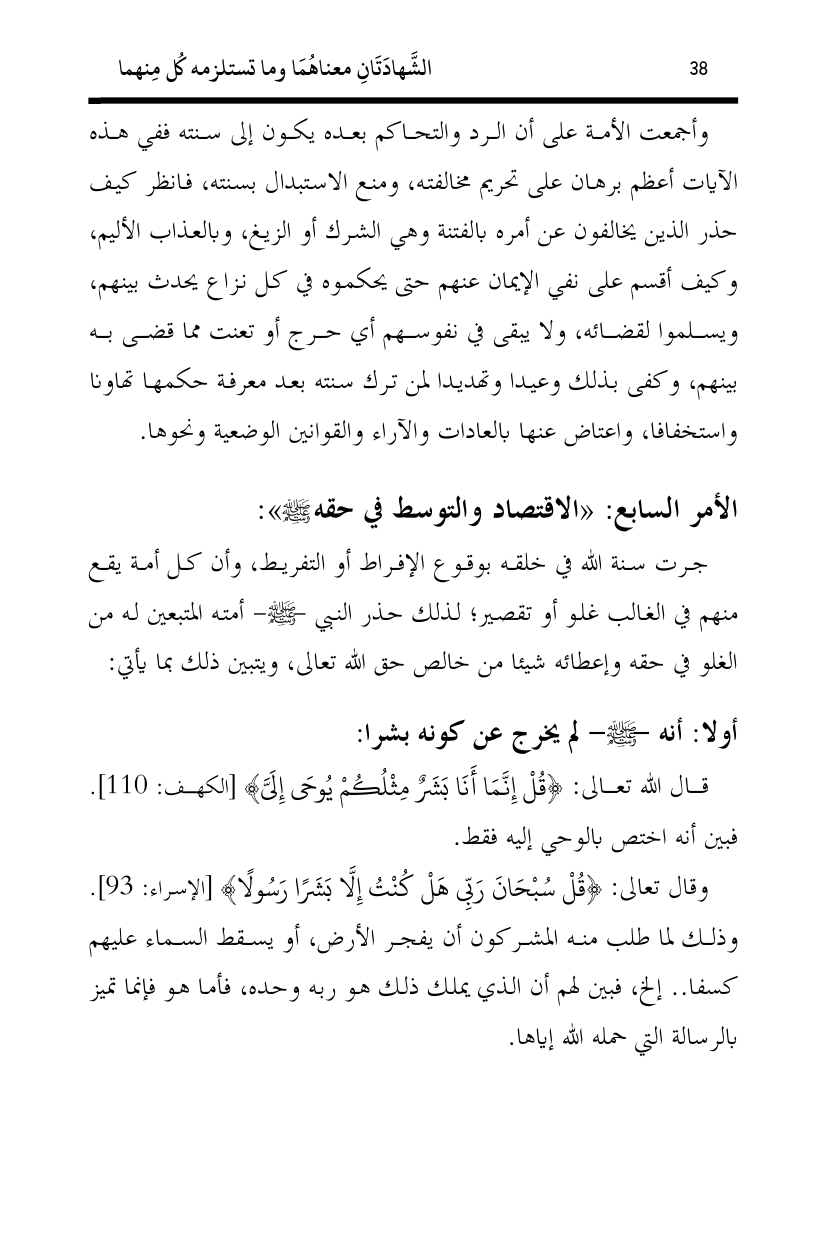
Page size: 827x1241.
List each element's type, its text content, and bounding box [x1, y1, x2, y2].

text أولا: أنه -ج- لم يخرج عن كونه بشرا: [89, 707, 738, 762]
text وأجمعت الأمة على أن الرد والتحاكم بعده يكون إلى سنته ففي هذه الآيات أعظم برهان على تحريم مخالفته، ومنع الاستبدال بسنته، فانظر كيف حذر الذين يخالفون عن أمره بالفتنة وهي الشرك أو الزيغ، وبالعذاب الأليم، وكيف أقسم على نفي الإيمان عنهم حتى يحكموه في كل نزاع يحدث بينهم، ويسلموا لقضائه، ولا يبقى في نفوسهم أي حرج أو تعنت مما قضى به بينهم، وكفى بذلك وعيدا وتهديدا لمن ترك سنته بعد معرفة حكمها تهاونا واستخفافا، واعتاض عنها بالعادات والآراء والقوانين الوضعية ونحوها. [89, 108, 738, 457]
text الأمر السابع: «الاقتصاد والتوسط في حقه ج»: [89, 482, 738, 539]
text جرت سنة الله في خلقه بوقوع الإفراط أو التفريط، وأن كل أمة يقع منهم في الغالب غلو أو تقصير؛ لذلك حذر النبي -ج- أمته المتبعين له من الغلو في حقه وإعطائه شيئا من خالص حق الله تعالى، ويتبين ذلك بما يأتي: [89, 539, 738, 688]
text وقال تعالى: ﴿قُلْ سُبْحَانَ رَبِّي هَلْ كُنْتُ إِلَّا بَشَرًا رَسُولًا﴾ [الإسراء: 93]. وذلك لما طلب منه المشركون أن يفجر الأرض، أو يسقط السماء عليهم كسفا.. إلخ، فبين لهم أن الذي يملك ذلك هو ربه وحده، فأما هو فإنما تميز بالرسالة التي حمله الله إياها. [89, 863, 738, 1063]
text قال الله تعالى: ﴿قُلْ إِنَّمَا أَنَا بَشَرٌ مِثْلُكُمْ يُوحَى إِلَيَّ﴾ [الكهف: 110]. فبين أنه اختص بالوحي إليه فقط. [89, 762, 738, 863]
